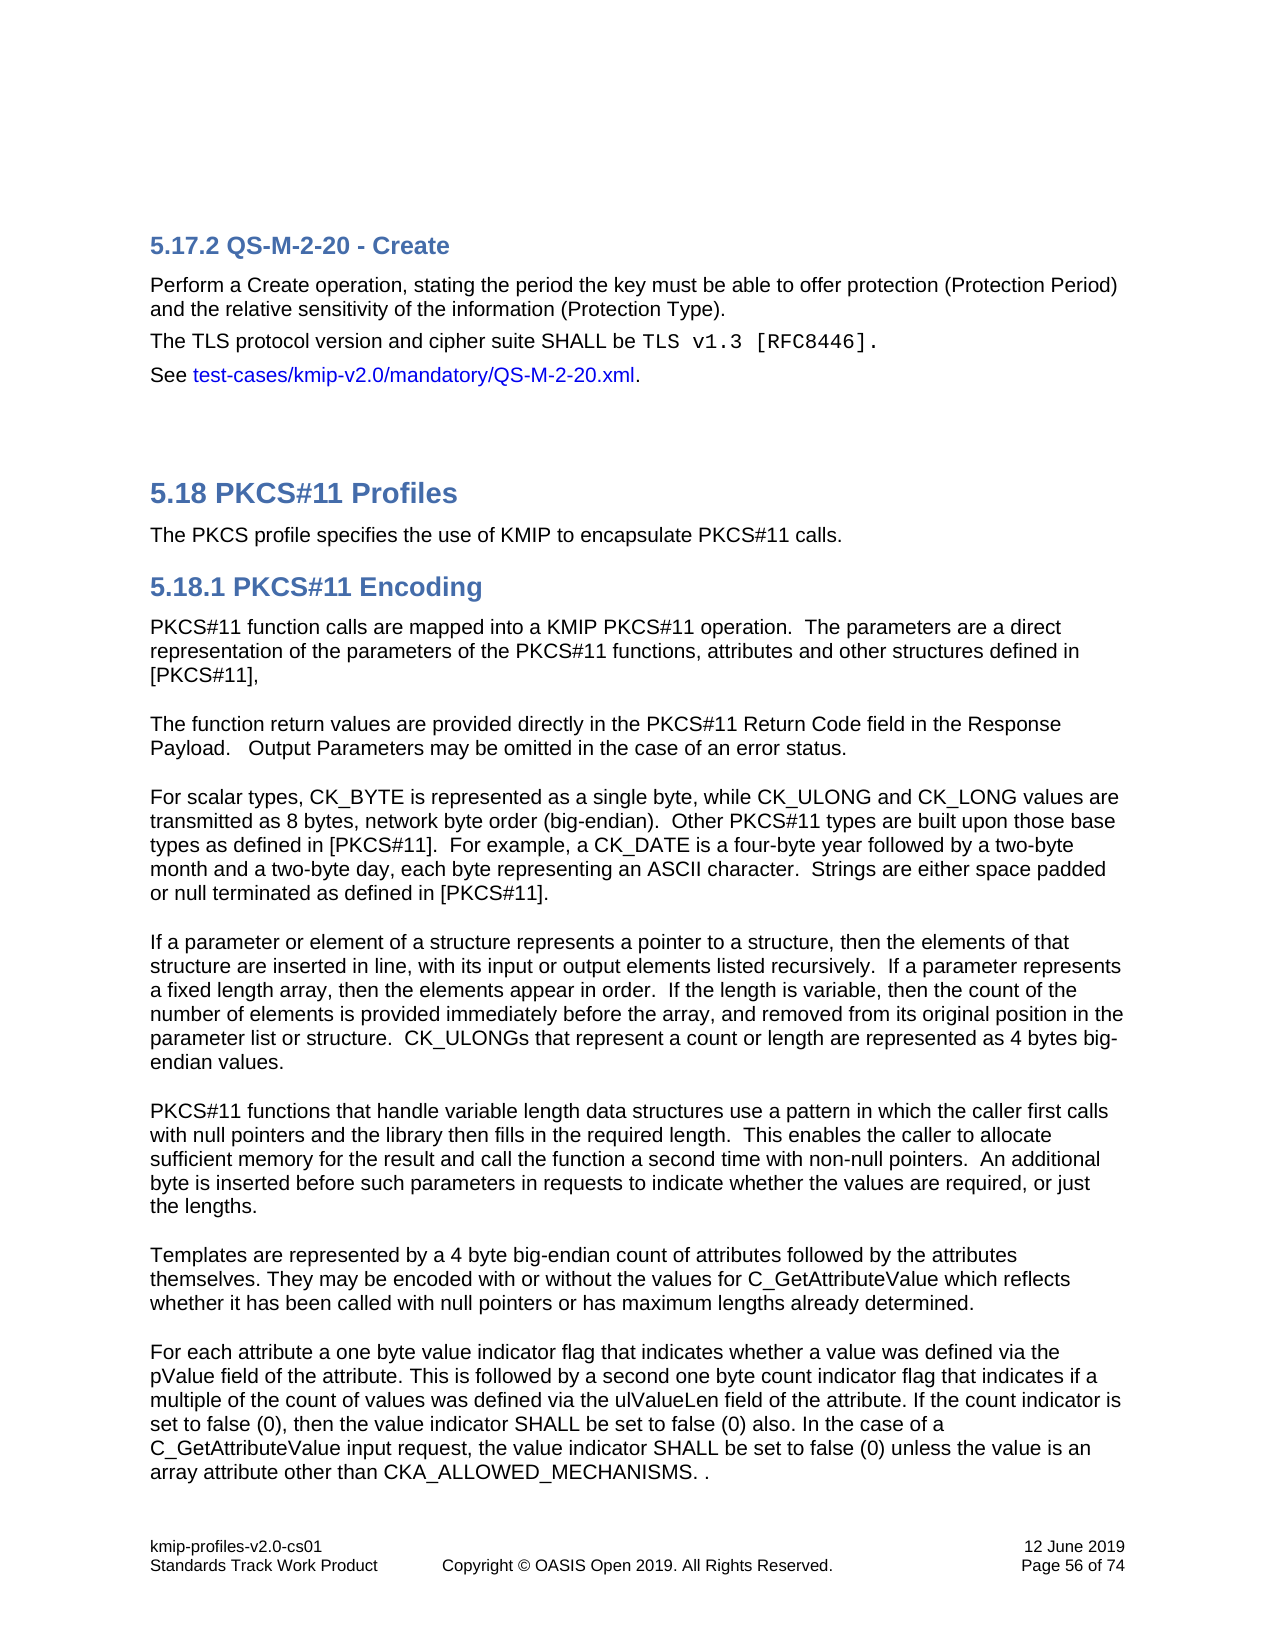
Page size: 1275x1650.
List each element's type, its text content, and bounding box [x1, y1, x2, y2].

text For scalar types, CK_BYTE is represented as a single byte, while CK_ULONG and CK_LONG values are transmitted as 8 bytes, network byte order (big-endian). Other PKCS#11 types are built upon those base types as defined in [PKCS#11]. For example, a CK_DATE is a four-byte year followed by a two-byte month and a two-byte day, each byte representing an ASCII character. Strings are either space padded or null terminated as defined in [PKCS#11]. [150, 785, 1125, 905]
text The TLS protocol version and cipher suite SHALL be TLS v1.3 [RFC8446]. [150, 329, 1125, 354]
text See test-cases/kmip-v2.0/mandatory/QS-M-2-20.xml. [150, 363, 1125, 387]
subtitle PKCS#11 Profiles [150, 476, 1125, 510]
text For each attribute a one byte value indicator flag that indicates whether a value was defined via the pValue field of the attribute. This is followed by a second one byte count indicator flag that indicates if a multiple of the count of values was defined via the ulValueLen field of the attribute. If the count indicator is set to false (0), then the value indicator SHALL be set to false (0) also. In the case of a C_GetAttributeValue input request, the value indicator SHALL be set to false (0) unless the value is an array attribute other than CKA_ALLOWED_MECHANISMS. . [150, 1340, 1125, 1484]
subtitle QS-M-2-20 - Create [150, 231, 1125, 260]
text Templates are represented by a 4 byte big-endian count of attributes followed by the attributes themselves. They may be encoded with or without the values for C_GetAttributeValue which reflects whether it has been called with null pointers or has maximum lengths already determined. [150, 1243, 1125, 1315]
subtitle PKCS#11 Encoding [150, 571, 1125, 603]
text PKCS#11 function calls are mapped into a KMIP PKCS#11 operation. The parameters are a direct representation of the parameters of the PKCS#11 functions, attributes and other structures defined in [PKCS#11], [150, 615, 1125, 687]
text The PKCS profile specifies the use of KMIP to encapsulate PKCS#11 calls. [150, 522, 1125, 546]
text PKCS#11 functions that handle variable length data structures use a pattern in which the caller first calls with null pointers and the library then fills in the required length. This enables the caller to allocate sufficient memory for the result and call the function a second time with non-null pointers. An additional byte is inserted before such parameters in requests to indicate whether the values are required, or just the lengths. [150, 1098, 1125, 1218]
text The function return values are provided directly in the PKCS#11 Return Code field in the Response Payload. Output Parameters may be omitted in the case of an error status. [150, 712, 1125, 760]
text If a parameter or element of a structure represents a pointer to a structure, then the elements of that structure are inserted in line, with its input or output elements listed recursively. If a parameter represents a fixed length array, then the elements appear in order. If the length is variable, then the count of the number of elements is provided immediately before the array, and removed from its original position in the parameter list or structure. CK_ULONGs that represent a count or length are represented as 4 bytes big-endian values. [150, 930, 1125, 1073]
text Perform a Create operation, stating the period the key must be able to offer protection (Protection Period) and the relative sensitivity of the information (Protection Type). [150, 272, 1125, 320]
